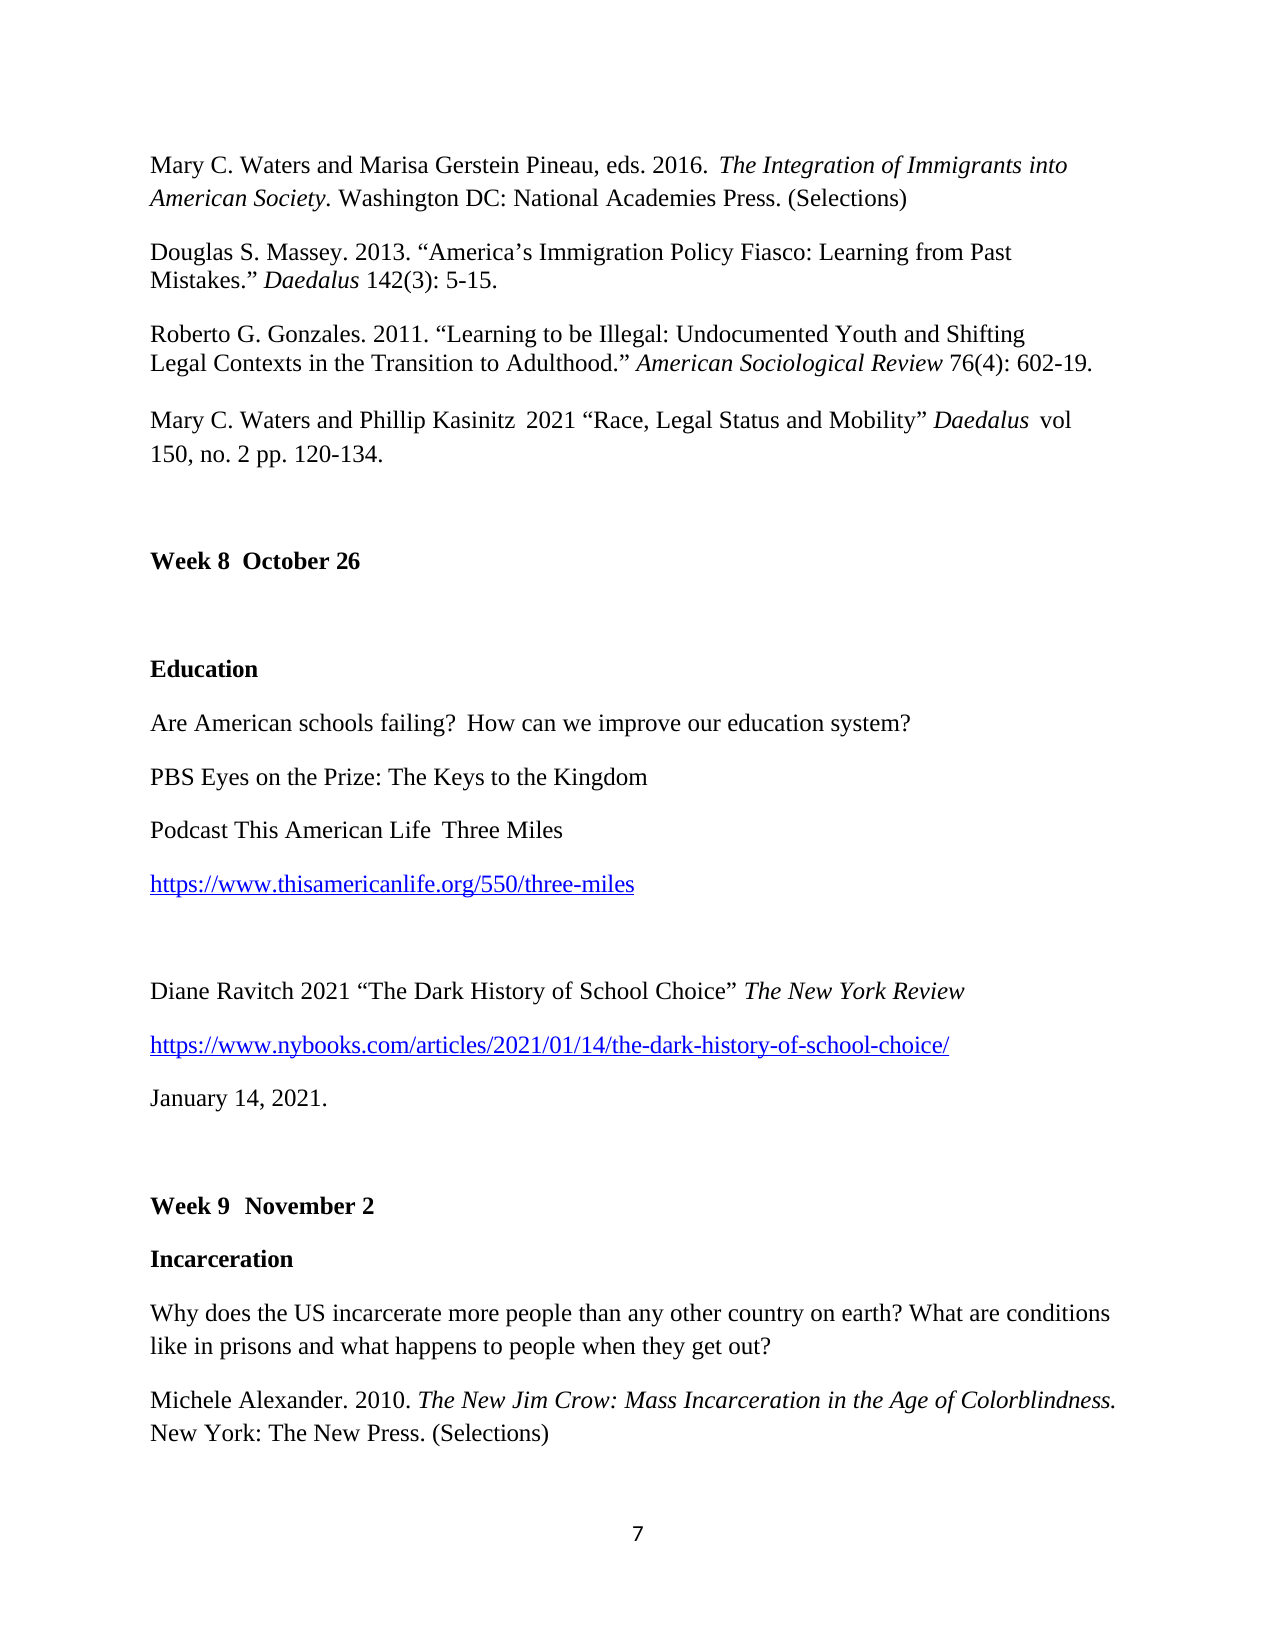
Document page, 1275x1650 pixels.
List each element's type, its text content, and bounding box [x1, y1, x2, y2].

text Are American schools failing? How can we improve our education system? PBS Eyes on the Prize: The Keys to the Kingdom [150, 708, 950, 790]
text Legal Contexts in the Transition to Adulthood.” American Sociological Review 76(4): 602-19. [150, 348, 1135, 377]
text New York: The New Press. (Selections) [150, 1418, 1135, 1447]
text Mary C. Waters and Phillip Kasinitz 2021 “Race, Legal Status and Mobility” Daedalus vol 150, no. 2 pp. 120-134. [150, 406, 1110, 467]
text Education [150, 654, 1135, 682]
text Week 9 November 2 Incarceration [150, 1191, 487, 1273]
text Podcast This American Life Three Miles https://www.thisamericanlife.org/550/three-miles [150, 816, 644, 898]
text Douglas S. Massey. 2013. “America’s Immigration Policy Fiasco: Learning from Past Mistakes.” Daedalus 142(3): 5-15. [150, 237, 1110, 294]
text Roberto G. Gonzales. 2011. “Learning to be Illegal: Undocumented Youth and Shifting [150, 319, 1135, 348]
text Mary C. Waters and Marisa Gerstein Pineau, eds. 2016. The Integration of Immigrants into American Society. Washington DC: National Academies Press. (Selections) [150, 150, 1135, 212]
text Week 8 October 26 [150, 546, 1135, 575]
text Why does the US incarcerate more people than any other country on earth? What are conditions like in prisons and what happens to people when they get out? [150, 1298, 1135, 1360]
text Michele Alexander. 2010. The New Jim Crow: Mass Incarceration in the Age of Colorblindness. [150, 1385, 1135, 1414]
text Diane Ravitch 2021 “The Dark History of School Choice” The New York Review https://www.nybooks.com/articles/2021/01/14/the-dark-history-of-school-choice/ January 14, 2021. [150, 976, 965, 1112]
